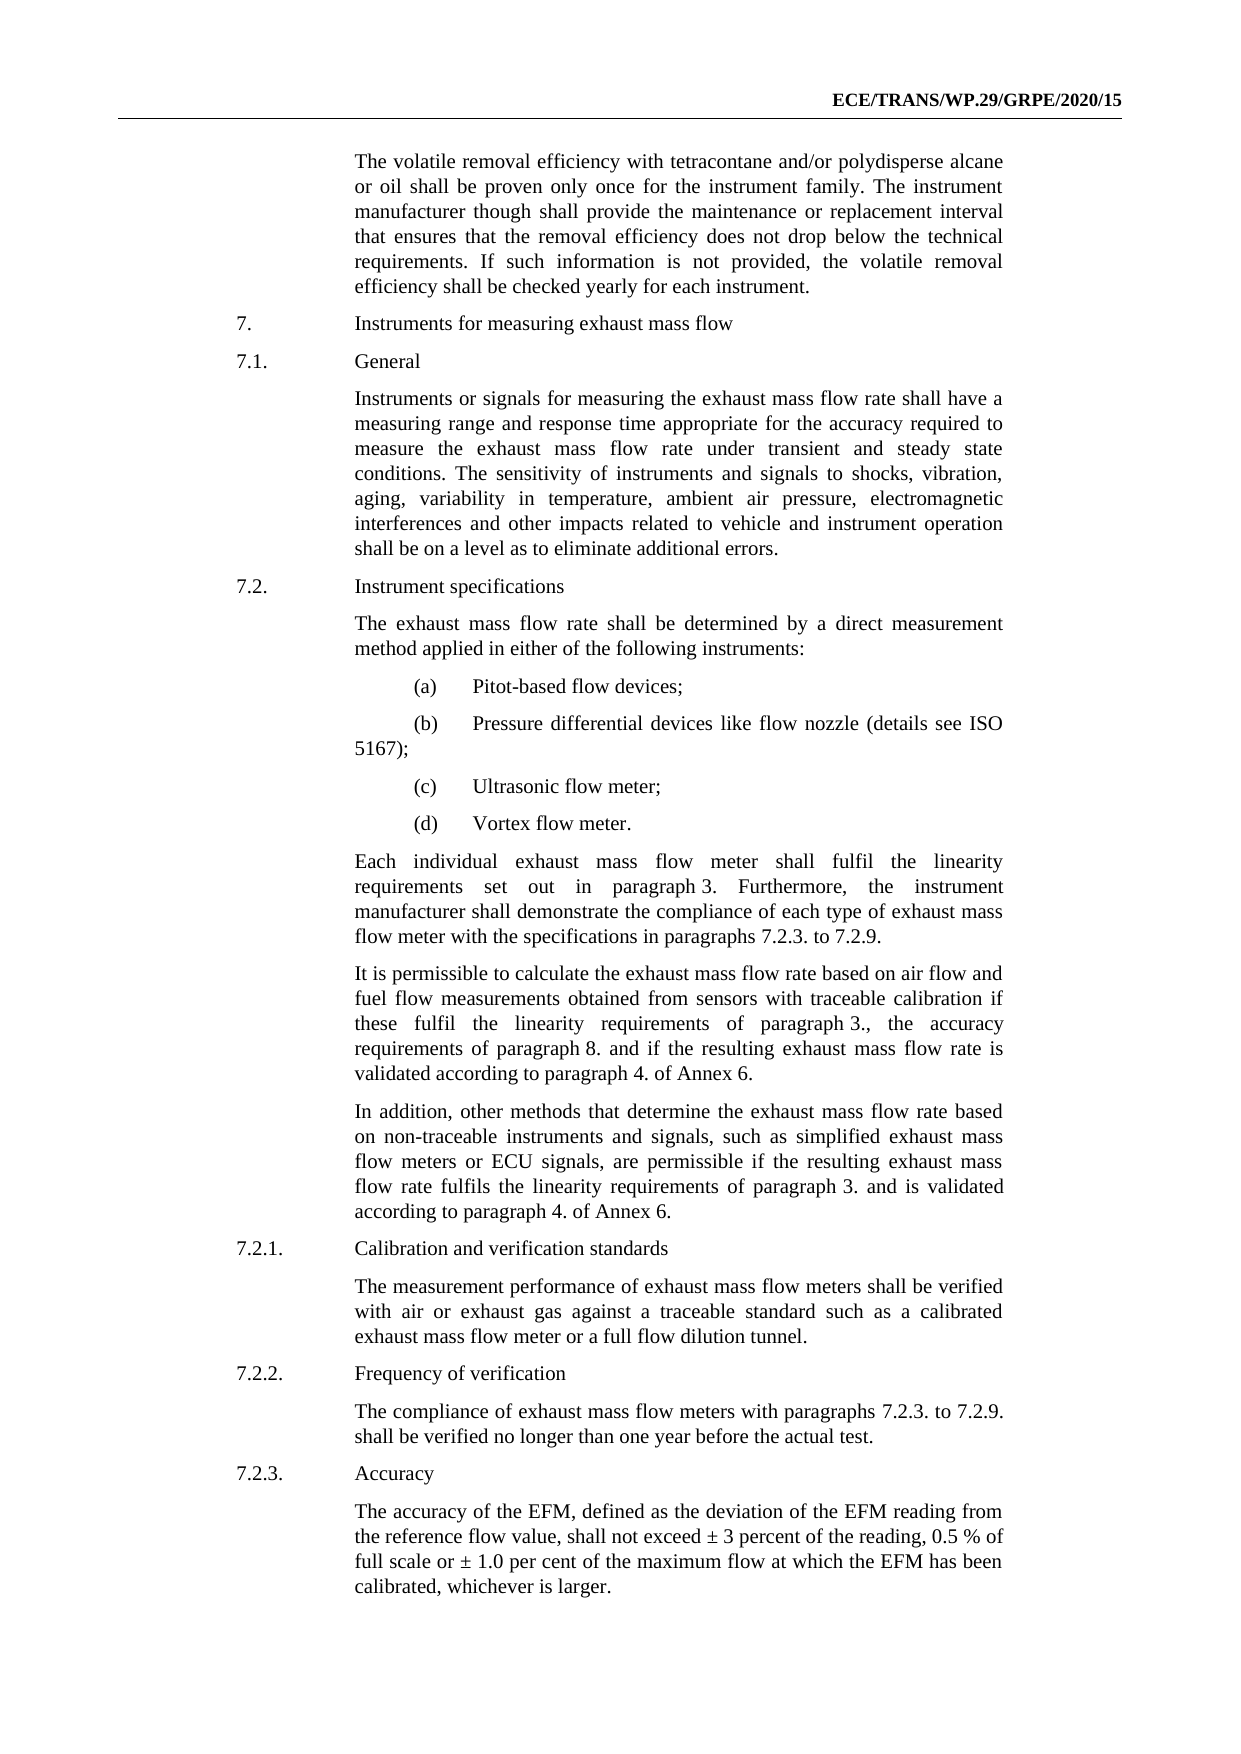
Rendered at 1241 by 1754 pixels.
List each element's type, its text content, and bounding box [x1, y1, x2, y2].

text 7.2. Instrument specifications [236, 573, 1004, 598]
text (a) Pitot-based flow devices; [354, 673, 1004, 698]
text 7. Instruments for measuring exhaust mass flow [236, 310, 1004, 335]
text The measurement performance of exhaust mass flow meters shall be verified with air or exhaust gas against a traceable standard such as a calibrated exhaust mass flow meter or a full flow dilution tunnel. [354, 1273, 1004, 1348]
text (d) Vortex flow meter. [354, 810, 1004, 835]
text It is permissible to calculate the exhaust mass flow rate based on air flow and fuel flow measurements obtained from sensors with traceable calibration if these fulfil the linearity requirements of paragraph 3., the accuracy requirements of paragraph 8. and if the resulting exhaust mass flow rate is validated according to paragraph 4. of Annex 6. [354, 960, 1004, 1085]
text 7.1. General [236, 348, 1004, 373]
text The exhaust mass flow rate shall be determined by a direct measurement method applied in either of the following instruments: [354, 610, 1004, 660]
text 7.2.3. Accuracy [236, 1460, 1004, 1485]
text The compliance of exhaust mass flow meters with paragraphs 7.2.3. to 7.2.9. shall be verified no longer than one year before the actual test. [354, 1398, 1004, 1448]
text Each individual exhaust mass flow meter shall fulfil the linearity requirements set out in paragraph 3. Furthermore, the instrument manufacturer shall demonstrate the compliance of each type of exhaust mass flow meter with the specifications in paragraphs 7.2.3. to 7.2.9. [354, 848, 1004, 948]
text (b) Pressure differential devices like flow nozzle (details see ISO 5167); [354, 710, 1004, 760]
text The volatile removal efficiency with tetracontane and/or polydisperse alcane or oil shall be proven only once for the instrument family. The instrument manufacturer though shall provide the maintenance or replacement interval that ensures that the removal efficiency does not drop below the technical requirements. If such information is not provided, the volatile removal efficiency shall be checked yearly for each instrument. [354, 148, 1004, 298]
text 7.2.2. Frequency of verification [236, 1360, 1004, 1385]
text (c) Ultrasonic flow meter; [354, 773, 1004, 798]
text Instruments or signals for measuring the exhaust mass flow rate shall have a measuring range and response time appropriate for the accuracy required to measure the exhaust mass flow rate under transient and steady state conditions. The sensitivity of instruments and signals to shocks, vibration, aging, variability in temperature, ambient air pressure, electromagnetic interferences and other impacts related to vehicle and instrument operation shall be on a level as to eliminate additional errors. [354, 385, 1004, 560]
text The accuracy of the EFM, defined as the deviation of the EFM reading from the reference flow value, shall not exceed ± 3 percent of the reading, 0.5 % of full scale or ± 1.0 per cent of the maximum flow at which the EFM has been calibrated, whichever is larger. [354, 1498, 1004, 1598]
text In addition, other methods that determine the exhaust mass flow rate based on non-traceable instruments and signals, such as simplified exhaust mass flow meters or ECU signals, are permissible if the resulting exhaust mass flow rate fulfils the linearity requirements of paragraph 3. and is validated according to paragraph 4. of Annex 6. [354, 1098, 1004, 1223]
text 7.2.1. Calibration and verification standards [236, 1235, 1004, 1260]
